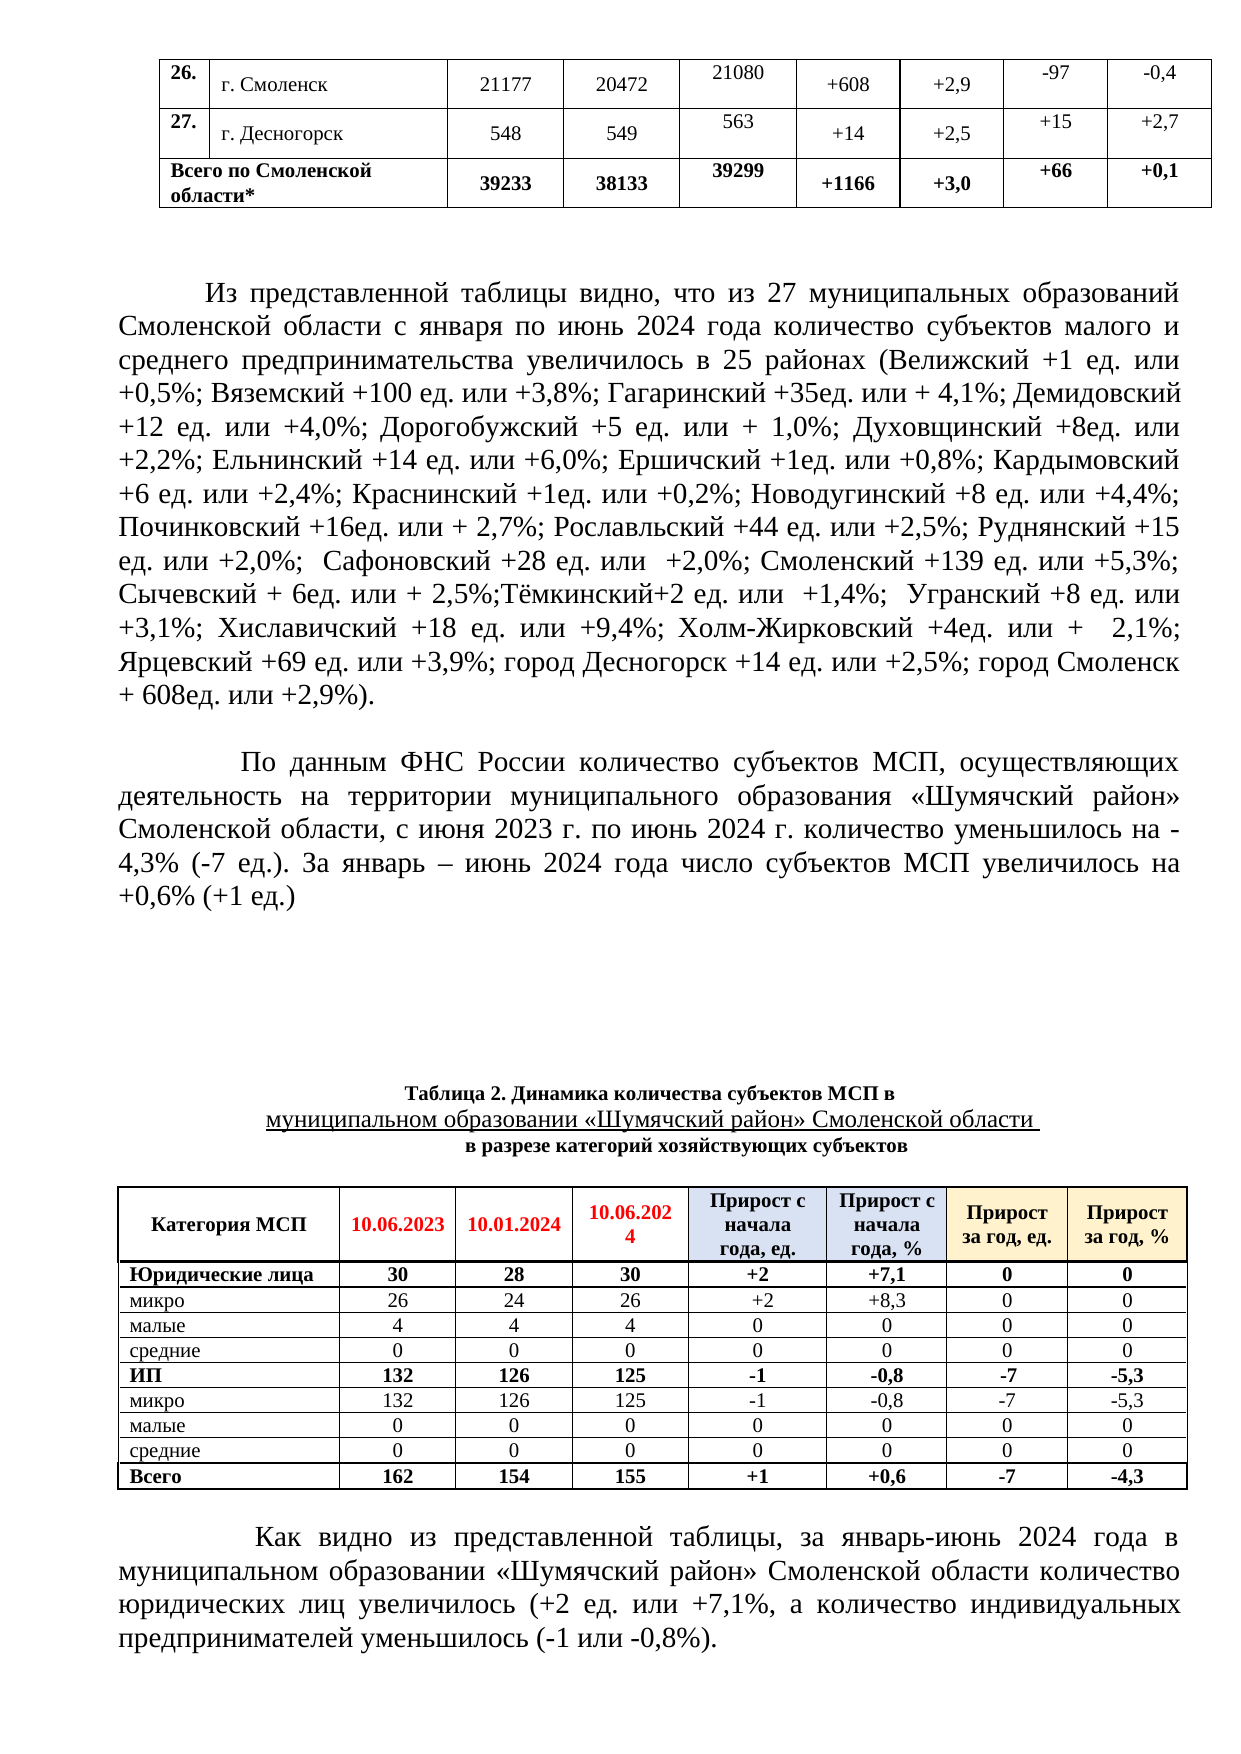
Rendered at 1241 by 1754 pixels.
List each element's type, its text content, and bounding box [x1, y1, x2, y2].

table_cell 4 [456, 1313, 572, 1337]
table_header 10.01.2024 [456, 1188, 572, 1260]
table_cell +14 [797, 109, 899, 157]
table_cell 0 [947, 1338, 1067, 1362]
table_cell 125 [573, 1363, 688, 1387]
table_header Категория МСП [119, 1188, 339, 1260]
table_cell Юридические лица [119, 1261, 339, 1286]
table_cell 0 [1068, 1337, 1187, 1362]
table_cell 0 [689, 1338, 826, 1362]
table_cell -5,3 [1068, 1387, 1187, 1412]
table_cell +15 [1004, 109, 1107, 157]
table_cell 4 [340, 1313, 455, 1337]
table_cell +608 [797, 60, 899, 108]
text По данным ФНС России количество субъектов МСП, осуществляющих деятельность на территории муниципального образования «Шумячский район» Смоленской области, с июня 2023 г. по июнь 2024 г. количество уменьшилось на -4,3% (-7 ед.). За январь – июнь 2024 года число субъектов МСП увеличилось на +0,6% (+1 ед.) [118, 744, 1181, 912]
table_cell 0 [1068, 1263, 1187, 1286]
table_cell 0 [947, 1413, 1067, 1437]
table_cell -0,8 [827, 1388, 946, 1412]
table_cell +8,3 [827, 1288, 946, 1312]
table_cell 0 [827, 1313, 946, 1337]
table_cell +0,1 [1108, 159, 1211, 207]
table_cell 0 [947, 1313, 1067, 1337]
table_cell +2,9 [901, 60, 1003, 108]
table_cell 126 [456, 1363, 572, 1387]
table_cell малые [119, 1313, 339, 1337]
table_cell -0,4 [1108, 60, 1211, 108]
table_cell Всего по Смоленской области* [160, 159, 447, 207]
table_cell +66 [1004, 159, 1107, 207]
table_cell 155 [573, 1464, 688, 1488]
table_header Прирост за год, % [1068, 1188, 1186, 1260]
table_cell микро [119, 1388, 339, 1412]
table_cell 28 [456, 1263, 572, 1286]
table_cell -1 [689, 1363, 826, 1387]
table_cell -97 [1004, 60, 1107, 108]
table_cell 4 [573, 1313, 688, 1337]
table_cell 38133 [564, 159, 679, 207]
table_cell 0 [1068, 1286, 1187, 1312]
table_cell 126 [456, 1388, 572, 1412]
table_cell +0,6 [827, 1464, 946, 1488]
table_cell 21177 [448, 60, 563, 108]
table_cell малые [119, 1413, 339, 1437]
table_cell 30 [340, 1263, 455, 1286]
table_cell 30 [573, 1263, 688, 1286]
table_cell 548 [448, 109, 563, 157]
table_cell +7,1 [827, 1263, 946, 1286]
table_cell 0 [340, 1338, 455, 1362]
table_header Прирост с начала года, ед. [689, 1188, 826, 1260]
table_cell 0 [340, 1413, 455, 1437]
table_cell 0 [456, 1438, 572, 1462]
table_cell 0 [947, 1263, 1067, 1286]
table_cell [160, 60, 209, 108]
table_cell Всего [119, 1463, 339, 1488]
table_cell 0 [573, 1338, 688, 1362]
table_cell 0 [947, 1438, 1067, 1462]
text Из представленной таблицы видно, что из 27 муниципальных образований Смоленской области с января по июнь 2024 года количество субъектов малого и среднего предпринимательства увеличилось в 25 районах (Велижский +1 ед. или +0,5%; Вяземский +100 ед. или +3,8%; Гагаринский +35ед. или + 4,1%; Демидовский +12 ед. или +4,0%; Дорогобужский +5 ед. или + 1,0%; Духовщинский +8ед. или +2,2%; Ельнинский +14 ед. или +6,0%; Ершичский +1ед. или +0,8%; Кардымовский +6 ед. или +2,4%; Краснинский +1ед. или +0,2%; Новодугинский +8 ед. или +4,4%; Починковский +16ед. или + 2,7%; Рославльский +44 ед. или +2,5%; Руднянский +15 ед. или +2,0%; Сафоновский +28 ед. или +2,0%; Смоленский +139 ед. или +5,3%; Сычевский + 6ед. или + 2,5%;Тёмкинский+2 ед. или +1,4%; Угранский +8 ед. или +3,1%; Хиславичский +18 ед. или +9,4%; Холм-Жирковский +4ед. или + 2,1%; Ярцевский +69 ед. или +3,9%; город Десногорск +14 ед. или +2,5%; город Смоленск + 608ед. или +2,9%). [118, 275, 1181, 711]
table_cell -5,3 [1068, 1362, 1187, 1387]
table_cell 0 [456, 1338, 572, 1362]
table_cell 563 [680, 109, 796, 157]
table_cell 0 [827, 1338, 946, 1362]
table_cell -7 [947, 1388, 1067, 1412]
table_cell 26 [340, 1288, 455, 1312]
table_cell 21080 [680, 60, 796, 108]
table_cell г. Смоленск [210, 60, 447, 108]
table_cell [160, 109, 209, 157]
table_cell ИП [119, 1363, 339, 1387]
table_cell 0 [1068, 1412, 1187, 1437]
table_cell г. Десногорск [210, 109, 447, 157]
table_cell +1 [689, 1464, 826, 1488]
table_cell -0,8 [827, 1363, 946, 1387]
table_cell 132 [340, 1363, 455, 1387]
table_cell средние [119, 1338, 339, 1362]
table_cell 549 [564, 109, 679, 157]
table_cell +3,0 [901, 159, 1003, 207]
table_cell 0 [1068, 1312, 1187, 1337]
table_cell 0 [689, 1413, 826, 1437]
table_header 10.06.2024 [573, 1188, 688, 1260]
table_cell 154 [456, 1464, 572, 1488]
table_header Прирост с начала года, % [827, 1188, 946, 1260]
table_cell +1166 [797, 159, 899, 207]
text Таблица 2. Динамика количества субъектов МСП в [118, 1080, 1181, 1104]
table_cell +2 [689, 1263, 826, 1286]
table_cell -7 [947, 1464, 1067, 1488]
table_cell +2,5 [901, 109, 1003, 157]
text муниципальном образовании «Шумячский район» Смоленской области [118, 1104, 1181, 1133]
table_cell 125 [573, 1388, 688, 1412]
table_cell 24 [456, 1288, 572, 1312]
table_cell 39299 [680, 159, 796, 207]
table_cell 0 [689, 1313, 826, 1337]
table_cell +2 [689, 1288, 826, 1312]
table_cell микро [119, 1287, 339, 1312]
table_cell -7 [947, 1363, 1067, 1387]
table_header Прирост за год, ед. [947, 1188, 1067, 1260]
table_cell 0 [573, 1438, 688, 1462]
table_cell 0 [1068, 1437, 1187, 1462]
table_cell 39233 [448, 159, 563, 207]
table_cell -4,3 [1068, 1464, 1186, 1488]
table_cell 26 [573, 1288, 688, 1312]
table_cell 0 [827, 1438, 946, 1462]
table_cell 0 [689, 1438, 826, 1462]
text Как видно из представленной таблицы, за январь-июнь 2024 года в муниципальном образовании «Шумячский район» Смоленской области количество юридических лиц увеличилось (+2 ед. или +7,1%, а количество индивидуальных предпринимателей уменьшилось (-1 или -0,8%). [118, 1519, 1181, 1653]
table_cell 162 [340, 1464, 455, 1488]
table_cell 0 [456, 1413, 572, 1437]
table_cell 0 [573, 1413, 688, 1437]
table_cell средние [119, 1438, 339, 1462]
table_cell 0 [340, 1438, 455, 1462]
table_cell 132 [340, 1388, 455, 1412]
table_cell -1 [689, 1388, 826, 1412]
table_cell 20472 [564, 60, 679, 108]
table_header 10.06.2023 [340, 1188, 455, 1260]
table_cell +2,7 [1108, 109, 1211, 157]
table_cell 0 [827, 1413, 946, 1437]
table_cell 0 [947, 1288, 1067, 1312]
text в разрезе категорий хозяйствующих субъектов [118, 1133, 1181, 1157]
